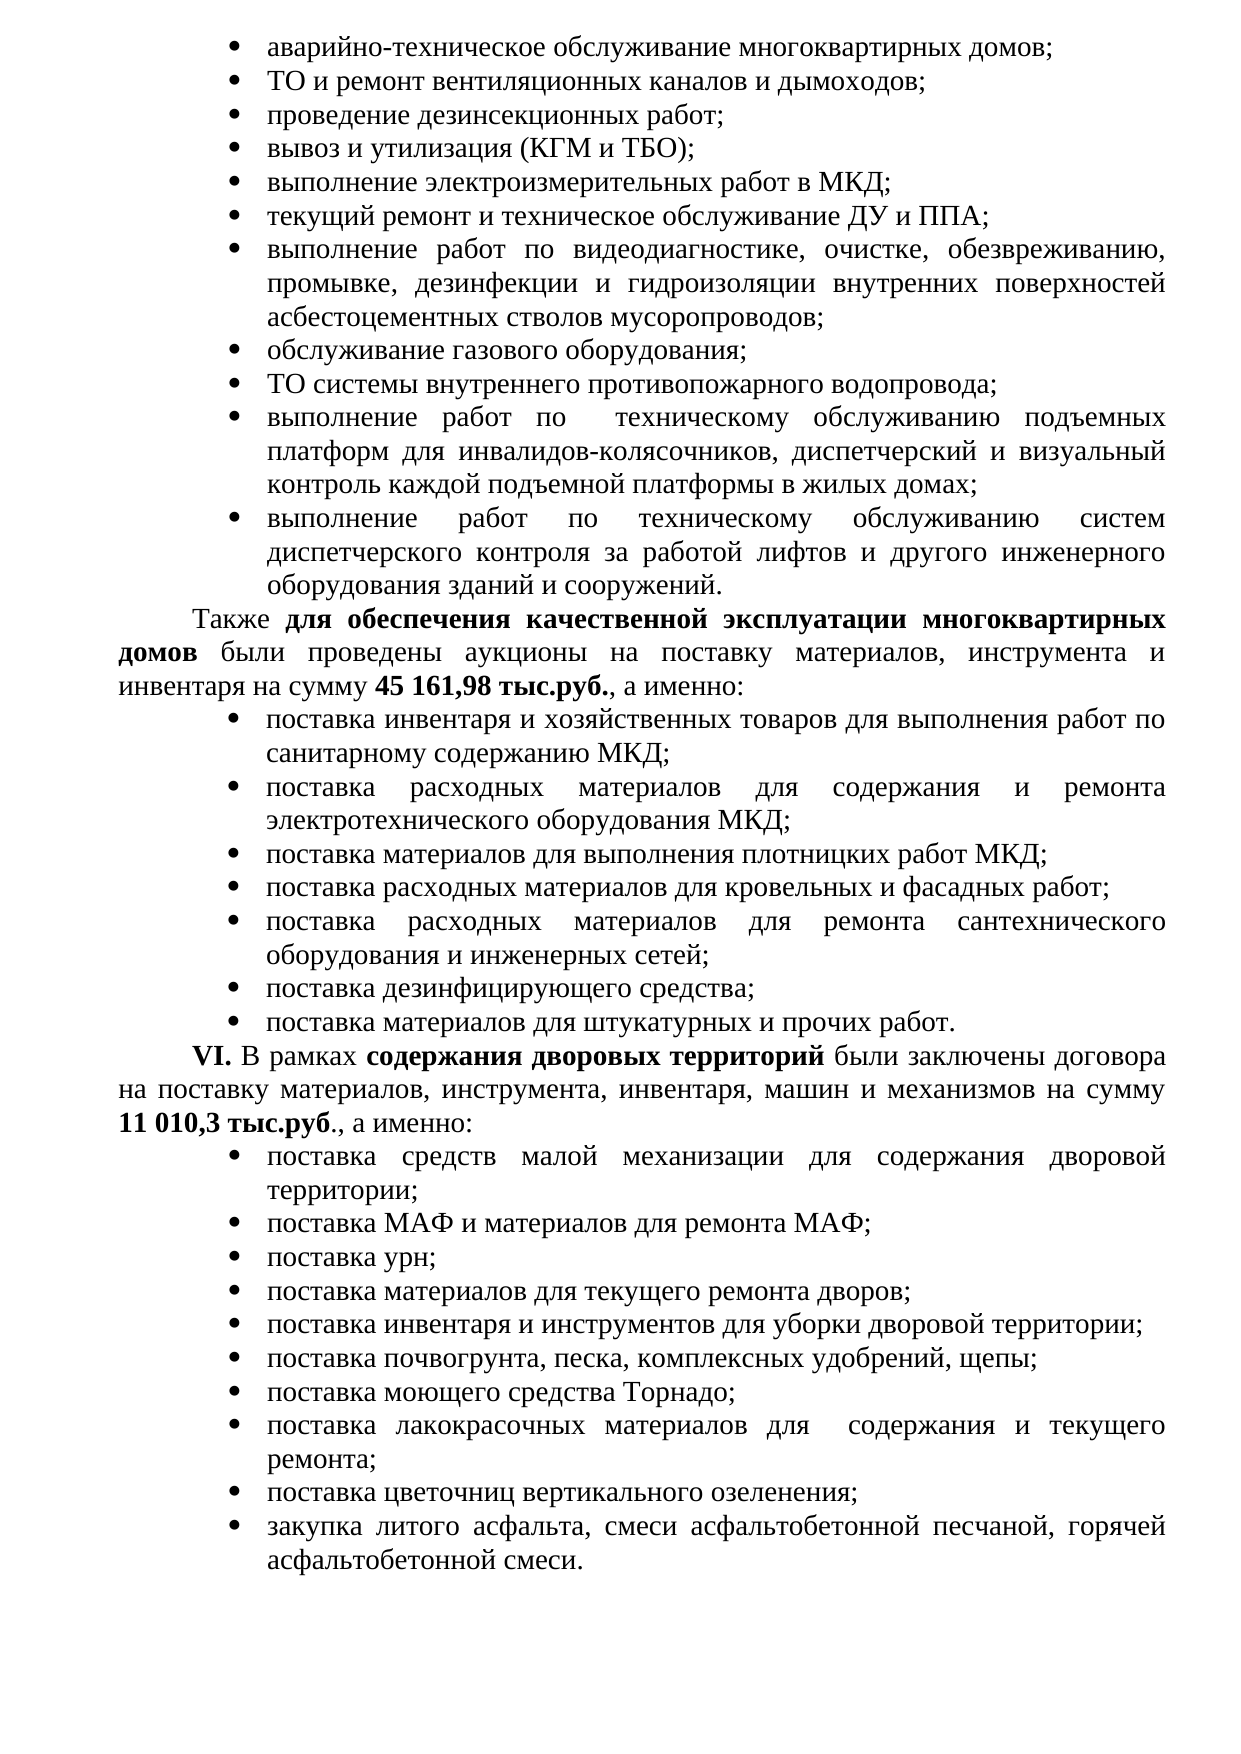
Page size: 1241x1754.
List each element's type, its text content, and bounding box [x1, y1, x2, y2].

list поставка расходных материалов для содержания и ремонта электротехнического оборудования МКД; [228, 769, 1167, 836]
list проведение дезинсекционных работ; [229, 97, 1167, 131]
list поставка урн; [229, 1239, 1167, 1273]
list поставка дезинфицирующего средства; [228, 970, 1167, 1004]
list выполнение работ по техническому обслуживанию подъемных платформ для инвалидов-колясочников, диспетчерский и визуальный контроль каждой подъемной платформы в жилых домах; [229, 399, 1167, 500]
list поставка почвогрунта, песка, комплексных удобрений, щепы; [229, 1340, 1167, 1374]
list поставка инвентаря и инструментов для уборки дворовой территории; [229, 1306, 1167, 1340]
list вывоз и утилизация (КГМ и ТБО); [229, 131, 1167, 164]
list ТО системы внутреннего противопожарного водопровода; [229, 366, 1167, 399]
list аварийно-техническое обслуживание многоквартирных домов; [229, 29, 1167, 63]
list поставка средств малой механизации для содержания дворовой территории; [229, 1138, 1167, 1206]
list поставка лакокрасочных материалов для содержания и текущего ремонта; [229, 1407, 1167, 1474]
list поставка расходных материалов для ремонта сантехнического оборудования и инженерных сетей; [228, 903, 1167, 970]
list выполнение работ по техническому обслуживанию систем диспетчерского контроля за работой лифтов и другого инженерного оборудования зданий и сооружений. [229, 500, 1167, 601]
list закупка литого асфальта, смеси асфальтобетонной песчаной, горячей асфальтобетонной смеси. [229, 1508, 1167, 1575]
list выполнение электроизмерительных работ в МКД; [229, 164, 1167, 198]
list обслуживание газового оборудования; [229, 332, 1167, 366]
list текущий ремонт и техническое обслуживание ДУ и ППА; [229, 198, 1167, 231]
list поставка МАФ и материалов для ремонта МАФ; [229, 1206, 1167, 1239]
list ТО и ремонт вентиляционных каналов и дымоходов; [229, 63, 1167, 97]
list поставка цветочниц вертикального озеленения; [229, 1474, 1167, 1508]
list поставка моющего средства Торнадо; [229, 1374, 1167, 1407]
list поставка расходных материалов для кровельных и фасадных работ; [228, 869, 1167, 903]
list поставка материалов для текущего ремонта дворов; [229, 1273, 1167, 1306]
list выполнение работ по видеодиагностике, очистке, обезвреживанию, промывке, дезинфекции и гидроизоляции внутренних поверхностей асбестоцементных стволов мусоропроводов; [229, 231, 1167, 332]
text VI. В рамках содержания дворовых территорий были заключены договора на поставку материалов, инструмента, инвентаря, машин и механизмов на сумму 11 010,3 тыс.руб., а именно: [118, 1038, 1167, 1138]
list поставка материалов для выполнения плотницких работ МКД; [228, 836, 1167, 869]
list поставка инвентаря и хозяйственных товаров для выполнения работ по санитарному содержанию МКД; [228, 702, 1167, 769]
list поставка материалов для штукатурных и прочих работ. [228, 1004, 1167, 1038]
text Также для обеспечения качественной эксплуатации многоквартирных домов были проведены аукционы на поставку материалов, инструмента и инвентаря на сумму 45 161,98 тыс.руб., а именно: [118, 601, 1167, 702]
